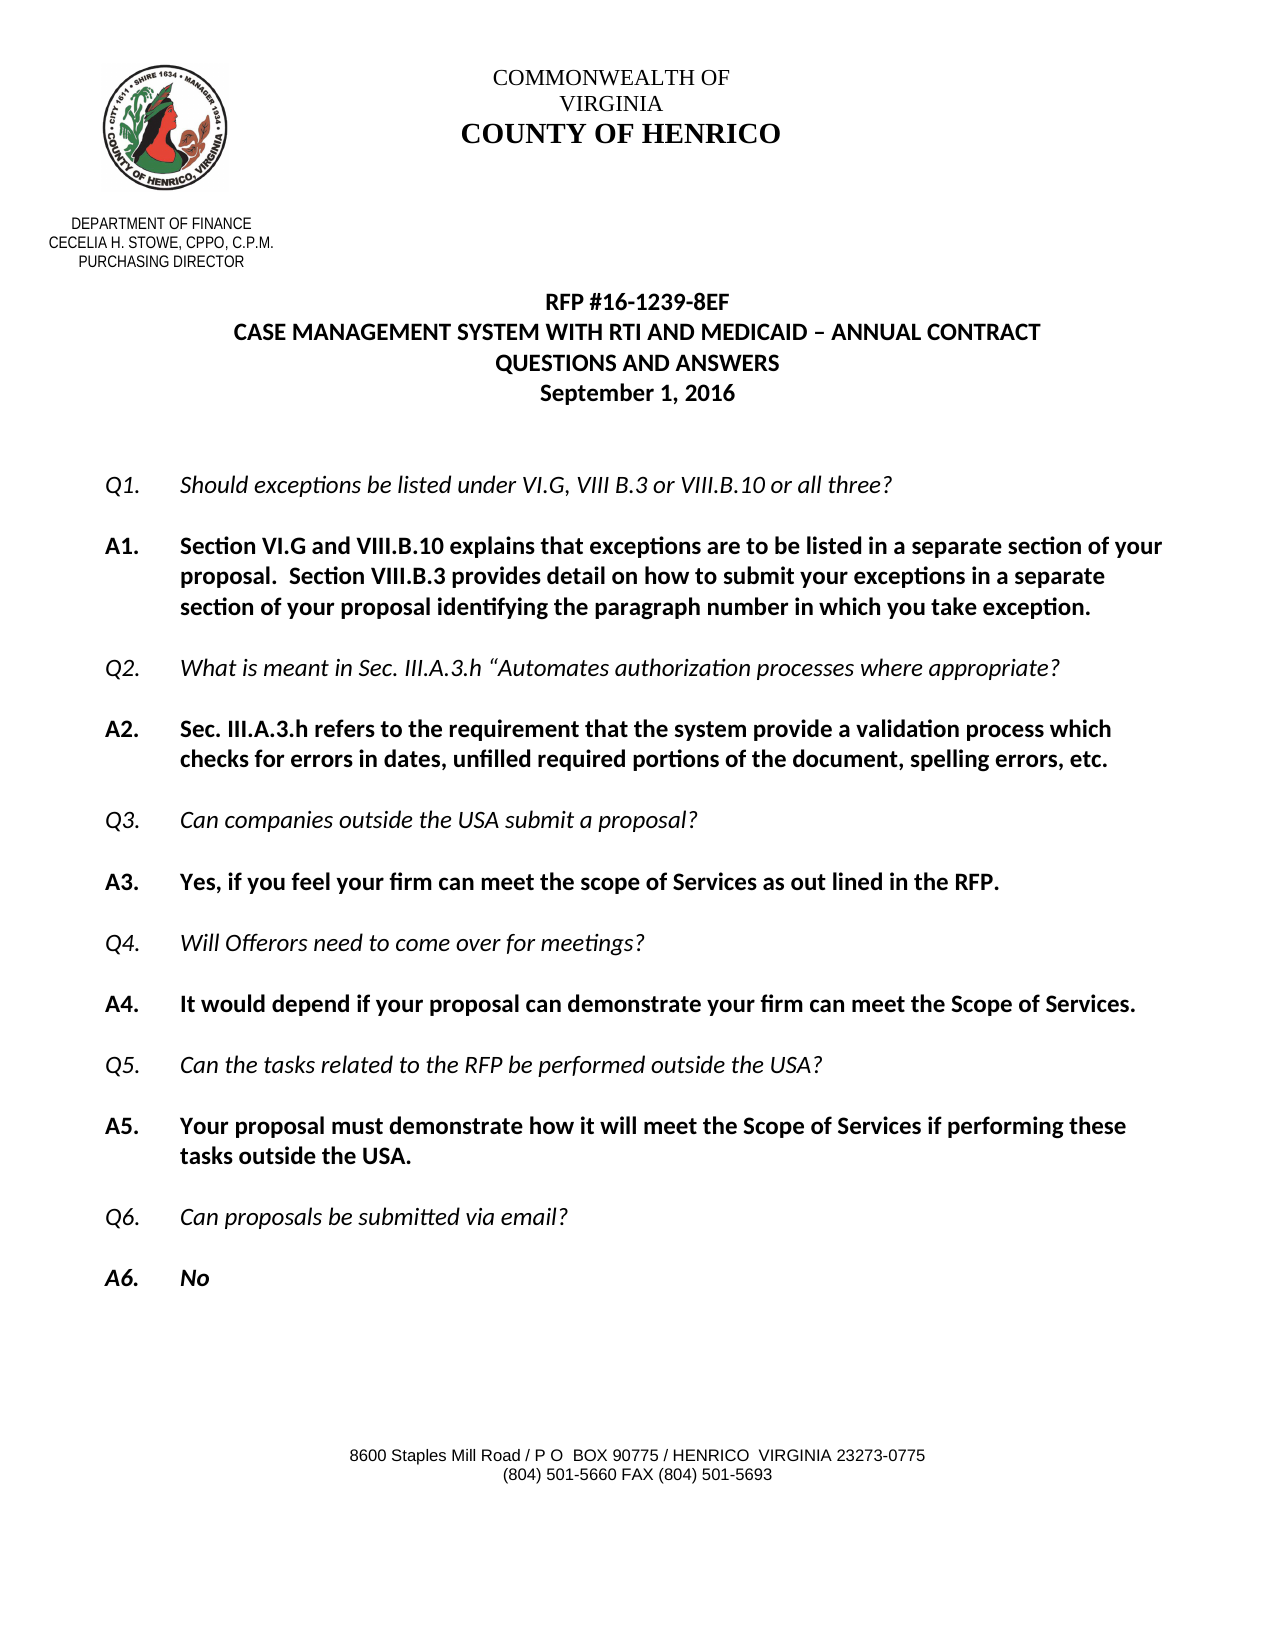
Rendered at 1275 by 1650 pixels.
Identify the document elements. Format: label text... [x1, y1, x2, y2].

text RFP #16-1239-8EF [105, 286, 1170, 316]
text A2. Sec. III.A.3.h refers to the requirement that the system provide a validation process which checks for errors in dates, unfilled required portions of the document, spelling errors, etc. [105, 713, 1170, 774]
text A3. Yes, if you feel your firm can meet the scope of Services as out lined in the RFP. [105, 866, 1170, 896]
text CASE MANAGEMENT SYSTEM WITH RTI AND MEDICAID – ANNUAL CONTRACT [105, 316, 1170, 347]
text QUESTIONS AND ANSWERS [105, 347, 1170, 377]
text Q3. Can companies outside the USA submit a proposal? [105, 805, 1170, 835]
text September 1, 2016 [105, 377, 1170, 408]
text Q2. What is meant in Sec. III.A.3.h “Automates authorization processes where appropriate? [105, 652, 1170, 683]
text 8600 Staples Mill Road / P O BOX 90775 / HENRICO VIRGINIA 23273-0775 [105, 1446, 1170, 1465]
text (804) 501-5660 FAX (804) 501-5693 [105, 1465, 1170, 1484]
text Q4. Will Offerors need to come over for meetings? [105, 927, 1170, 957]
text A6. No [105, 1262, 1170, 1293]
text A4. It would depend if your proposal can demonstrate your firm can meet the Scope of Services. [105, 988, 1170, 1018]
picture [101, 63, 229, 192]
text Q1. Should exceptions be listed under VI.G, VIII B.3 or VIII.B.10 or all three? [105, 469, 1170, 499]
text Q6. Can proposals be submitted via email? [105, 1201, 1170, 1232]
text Q5. Can the tasks related to the RFP be performed outside the USA? [105, 1049, 1170, 1079]
text A1. Section VI.G and VIII.B.10 explains that exceptions are to be listed in a separate section of your proposal. Section VIII.B.3 provides detail on how to submit your exceptions in a separate section of your proposal identifying the paragraph number in which you take exception. [105, 530, 1170, 622]
text A5. Your proposal must demonstrate how it will meet the Scope of Services if performing these tasks outside the USA. [105, 1110, 1170, 1171]
